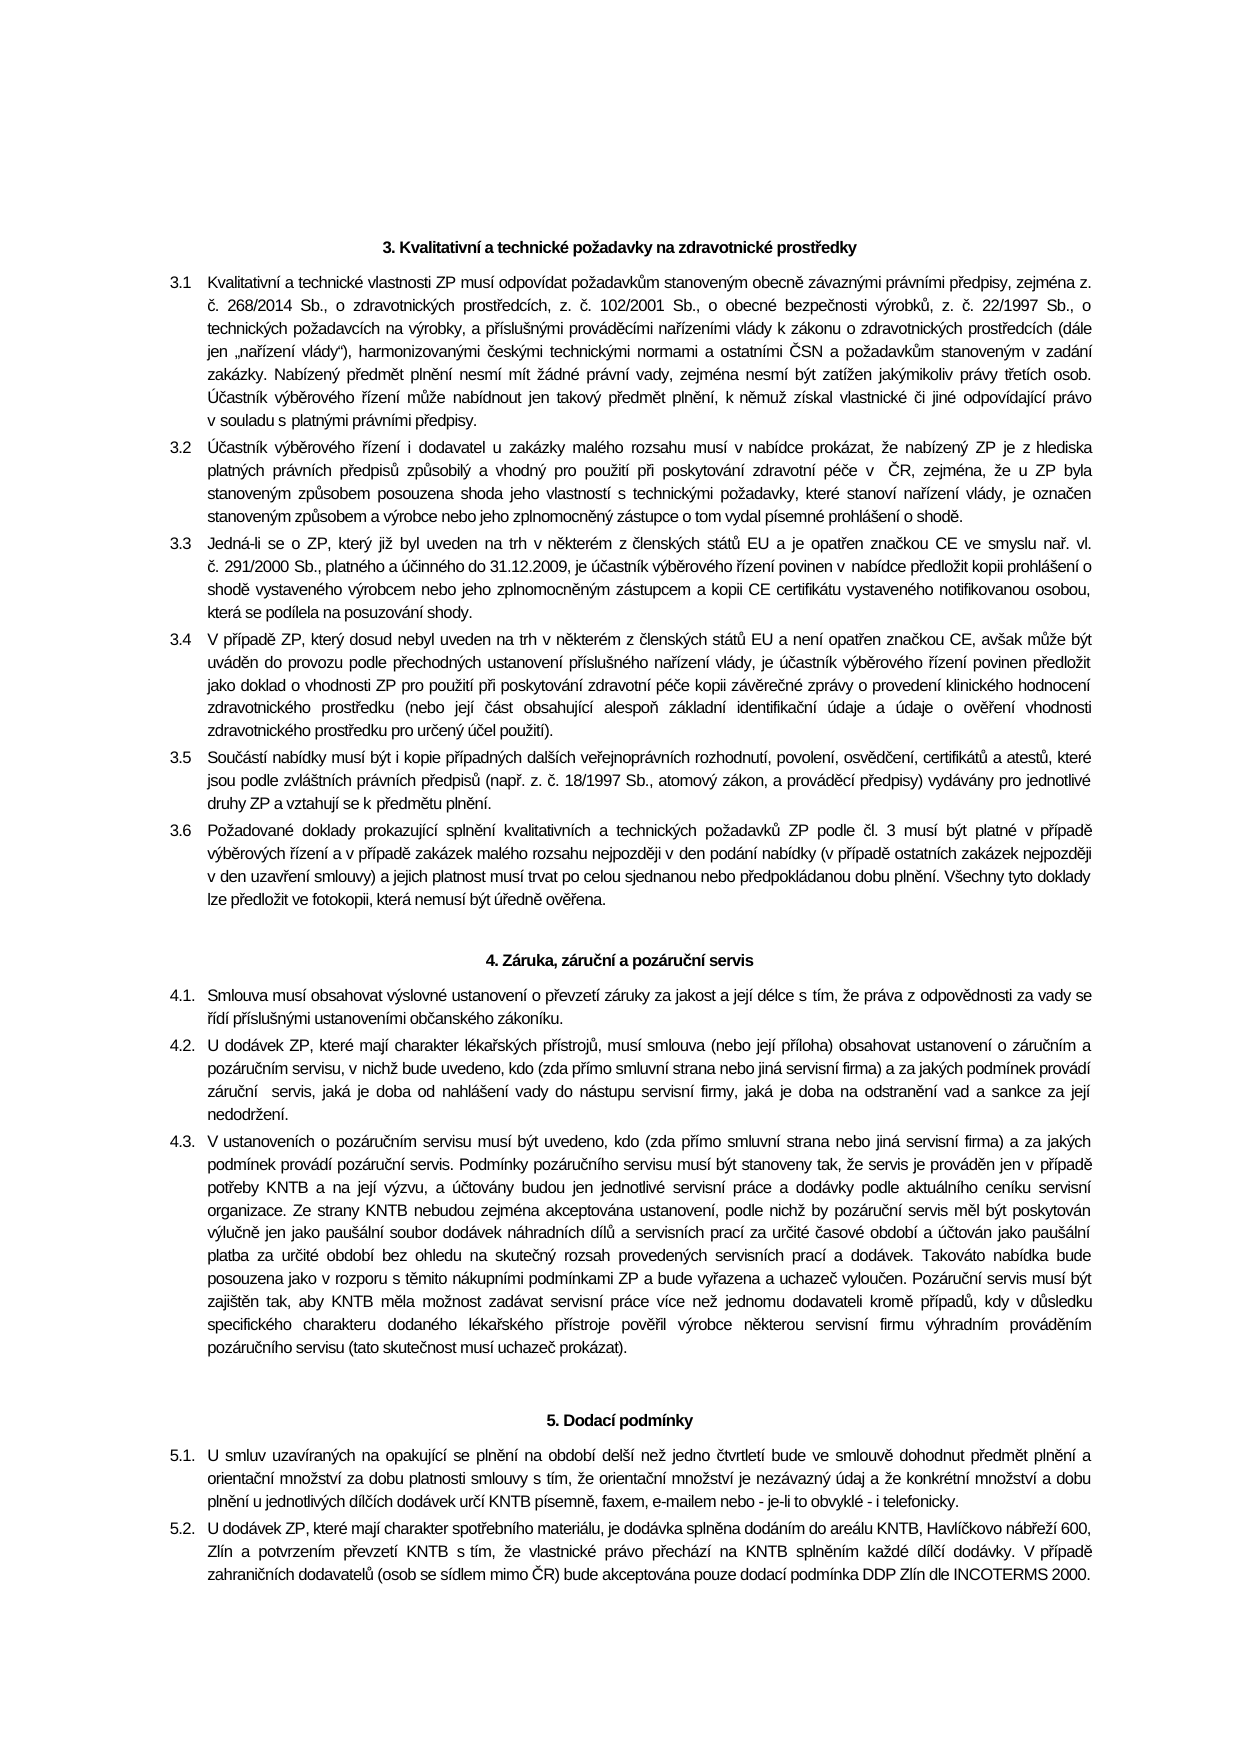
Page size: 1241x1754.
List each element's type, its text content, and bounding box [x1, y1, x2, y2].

list Jedná-li se o ZP, který již byl uveden na trh v některém z členských států EU a je opatřen značkou CE ve smyslu nař. vl. č. 291/2000 Sb., platného a účinného do 31.12.2009, je účastník výběrového řízení povinen v nabídce předložit kopii prohlášení o shodě vystaveného výrobcem nebo jeho zplnomocněným zástupcem a kopii CE certifikátu vystaveného notifikovanou osobou, která se podílela na posuzování shody. [169, 531, 1093, 623]
text 5. Dodací podmínky [148, 1408, 1093, 1431]
list Součástí nabídky musí být i kopie případných dalších veřejnoprávních rozhodnutí, povolení, osvědčení, certifikátů a atestů, které jsou podle zvláštních právních předpisů (např. z. č. 18/1997 Sb., atomový zákon, a prováděcí předpisy) vydávány pro jednotlivé druhy ZP a vztahují se k předmětu plnění. [169, 746, 1093, 814]
text 4. Záruka, záruční a pozáruční servis [148, 948, 1093, 971]
list Účastník výběrového řízení i dodavatel u zakázky malého rozsahu musí v nabídce prokázat, že nabízený ZP je z hlediska platných právních předpisů způsobilý a vhodný pro použití při poskytování zdravotní péče v ČR, zejména, že u ZP byla stanoveným způsobem posouzena shoda jeho vlastností s technickými požadavky, které stanoví nařízení vlády, je označen stanoveným způsobem a výrobce nebo jeho zplnomocněný zástupce o tom vydal písemné prohlášení o shodě. [169, 435, 1093, 527]
list Kvalitativní a technické vlastnosti ZP musí odpovídat požadavkům stanoveným obecně závaznými právními předpisy, zejména z. č. 268/2014 Sb., o zdravotnických prostředcích, z. č. 102/2001 Sb., o obecné bezpečnosti výrobků, z. č. 22/1997 Sb., o technických požadavcích na výrobky, a příslušnými prováděcími nařízeními vlády k zákonu o zdravotnických prostředcích (dále jen „nařízení vlády“), harmonizovanými českými technickými normami a ostatními ČSN a požadavkům stanoveným v zadání zakázky. Nabízený předmět plnění nesmí mít žádné právní vady, zejména nesmí být zatížen jakýmikoliv právy třetích osob. Účastník výběrového řízení může nabídnout jen takový předmět plnění, k němuž získal vlastnické či jiné odpovídající právo v souladu s platnými právními předpisy. [169, 271, 1093, 431]
list V případě ZP, který dosud nebyl uveden na trh v některém z členských států EU a není opatřen značkou CE, avšak může být uváděn do provozu podle přechodných ustanovení příslušného nařízení vlády, je účastník výběrového řízení povinen předložit jako doklad o vhodnosti ZP pro použití při poskytování zdravotní péče kopii závěrečné zprávy o provedení klinického hodnocení zdravotnického prostředku (nebo její část obsahující alespoň základní identifikační údaje a údaje o ověření vhodnosti zdravotnického prostředku pro určený účel použití). [169, 627, 1093, 741]
list U smluv uzavíraných na opakující se plnění na období delší než jedno čtvrtletí bude ve smlouvě dohodnut předmět plnění a orientační množství za dobu platnosti smlouvy s tím, že orientační množství je nezávazný údaj a že konkrétní množství a dobu plnění u jednotlivých dílčích dodávek určí KNTB písemně, faxem, e-mailem nebo - je-li to obvyklé - i telefonicky. [169, 1443, 1093, 1512]
list V ustanoveních o pozáručním servisu musí být uvedeno, kdo (zda přímo smluvní strana nebo jiná servisní firma) a za jakých podmínek provádí pozáruční servis. Podmínky pozáručního servisu musí být stanoveny tak, že servis je prováděn jen v případě potřeby KNTB a na její výzvu, a účtovány budou jen jednotlivé servisní práce a dodávky podle aktuálního ceníku servisní organizace. Ze strany KNTB nebudou zejména akceptována ustanovení, podle nichž by pozáruční servis měl být poskytován výlučně jen jako paušální soubor dodávek náhradních dílů a servisních prací za určité časové období a účtován jako paušální platba za určité období bez ohledu na skutečný rozsah provedených servisních prací a dodávek. Takováto nabídka bude posouzena jako v rozporu s těmito nákupními podmínkami ZP a bude vyřazena a uchazeč vyloučen. Pozáruční servis musí být zajištěn tak, aby KNTB měla možnost zadávat servisní práce více než jednomu dodavateli kromě případů, kdy v důsledku specifického charakteru dodaného lékařského přístroje pověřil výrobce některou servisní firmu výhradním prováděním pozáručního servisu (tato skutečnost musí uchazeč prokázat). [169, 1129, 1093, 1358]
text 3. Kvalitativní a technické požadavky na zdravotnické prostředky [148, 235, 1093, 258]
list U dodávek ZP, které mají charakter lékařských přístrojů, musí smlouva (nebo její příloha) obsahovat ustanovení o záručním a pozáručním servisu, v nichž bude uvedeno, kdo (zda přímo smluvní strana nebo jiná servisní firma) a za jakých podmínek provádí záruční servis, jaká je doba od nahlášení vady do nástupu servisní firmy, jaká je doba na odstranění vad a sankce za její nedodržení. [169, 1033, 1093, 1125]
list Požadované doklady prokazující splnění kvalitativních a technických požadavků ZP podle čl. 3 musí být platné v případě výběrových řízení a v případě zakázek malého rozsahu nejpozději v den podání nabídky (v případě ostatních zakázek nejpozději v den uzavření smlouvy) a jejich platnost musí trvat po celou sjednanou nebo předpokládanou dobu plnění. Všechny tyto doklady lze předložit ve fotokopii, která nemusí být úředně ověřena. [169, 818, 1093, 910]
list Smlouva musí obsahovat výslovné ustanovení o převzetí záruky za jakost a její délce s tím, že práva z odpovědnosti za vady se řídí příslušnými ustanoveními občanského zákoníku. [169, 983, 1093, 1029]
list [169, 1516, 1093, 1585]
